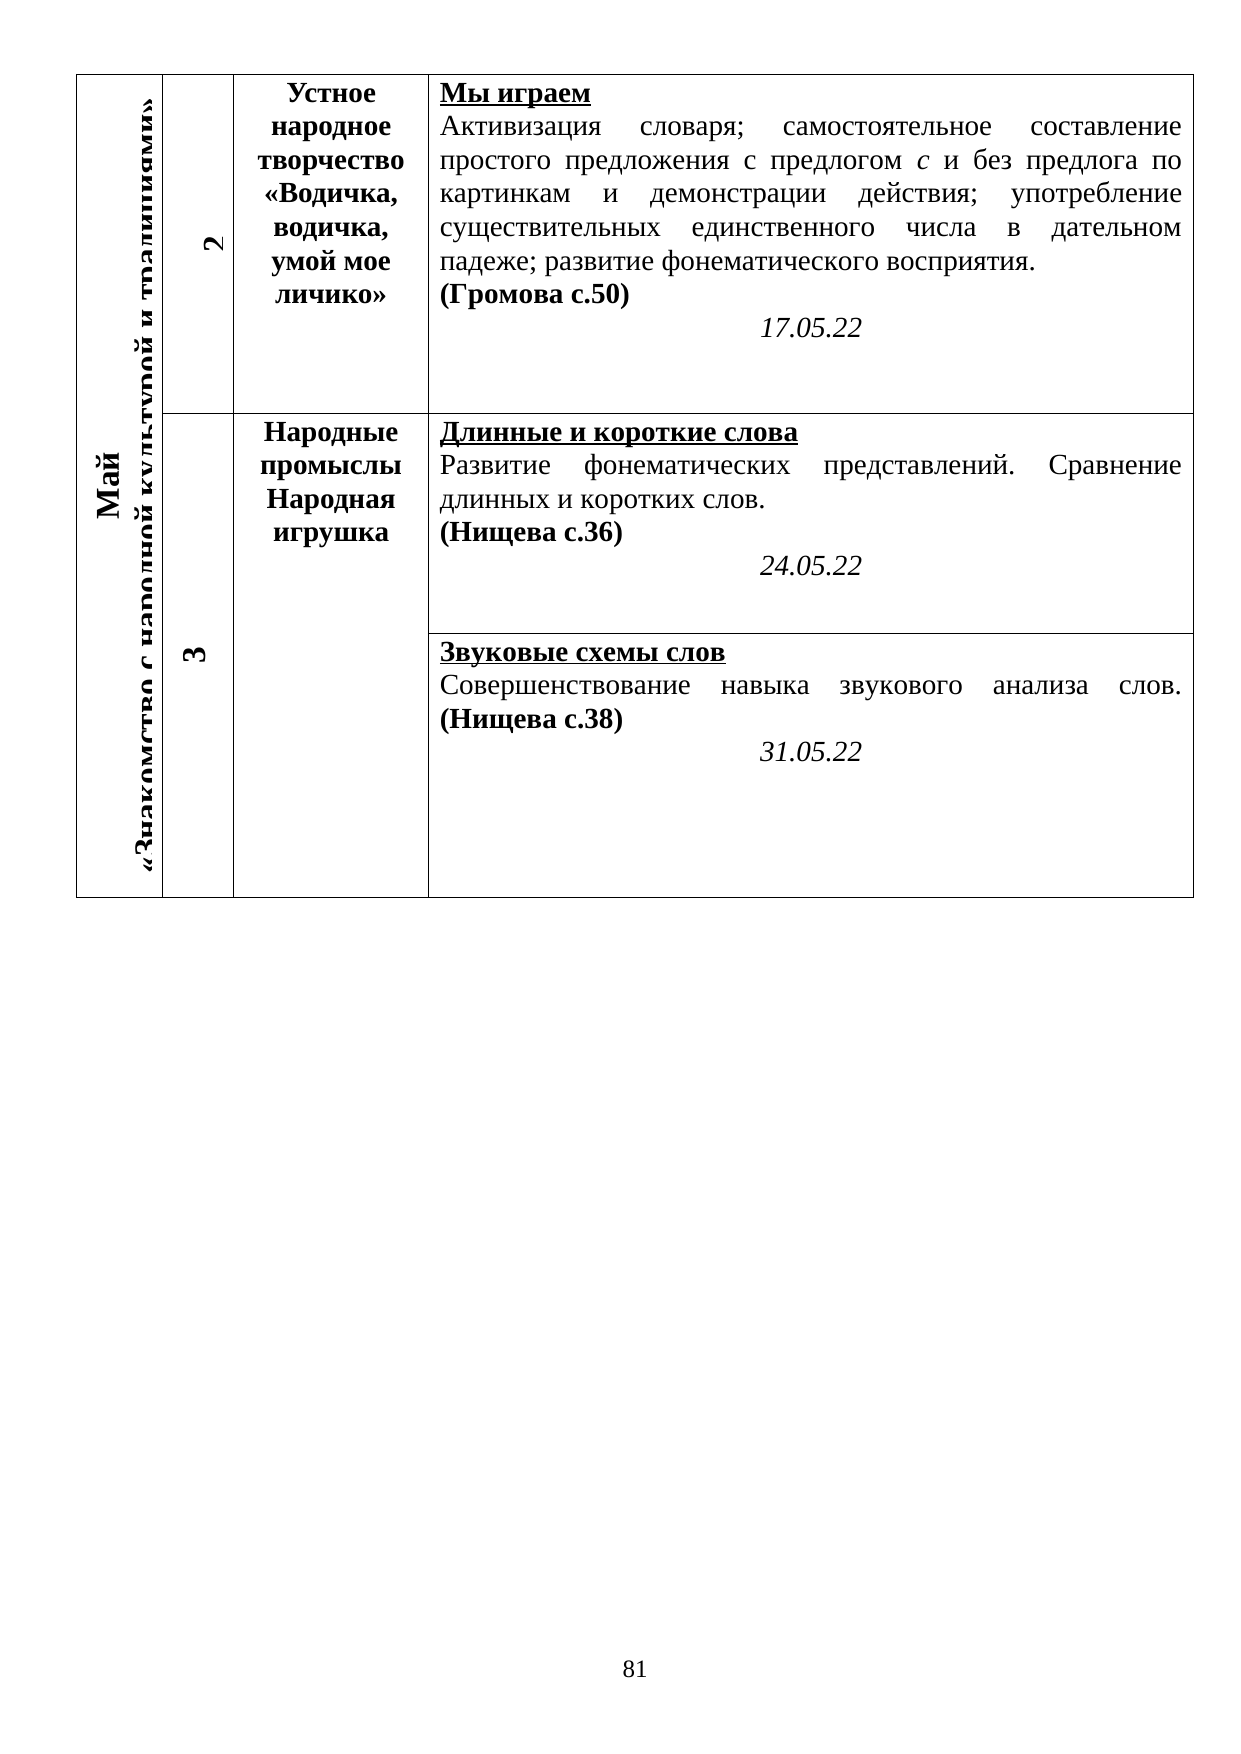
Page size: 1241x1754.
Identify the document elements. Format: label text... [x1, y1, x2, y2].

table_cell Май «Знакомство с народной культурой и традициями» [77, 75, 162, 897]
table_cell 3 4 [163, 414, 233, 897]
table_cell Устное народное творчество «Водичка, водичка, умой мое личико» [234, 75, 428, 413]
table_cell Звуковые схемы слов Совершенствование навыка звукового анализа слов. (Нищева с.38) 31.05.22 [429, 634, 1193, 897]
table_cell Длинные и короткие слова Развитие фонематических представлений. Сравнение длинных и коротких слов. (Нищева с.36) 24.05.22 [429, 414, 1193, 633]
table_cell 2 [163, 75, 233, 413]
table_cell Мы играем Активизация словаря; самостоятельное составление простого предложения с предлогом с и без предлога по картинкам и демонстрации действия; употребление существительных единственного числа в дательном падеже; развитие фонематического восприятия. (Громова с.50) 17.05.22 [429, 75, 1193, 413]
table_cell Народные промыслы Народная игрушка [234, 414, 428, 897]
